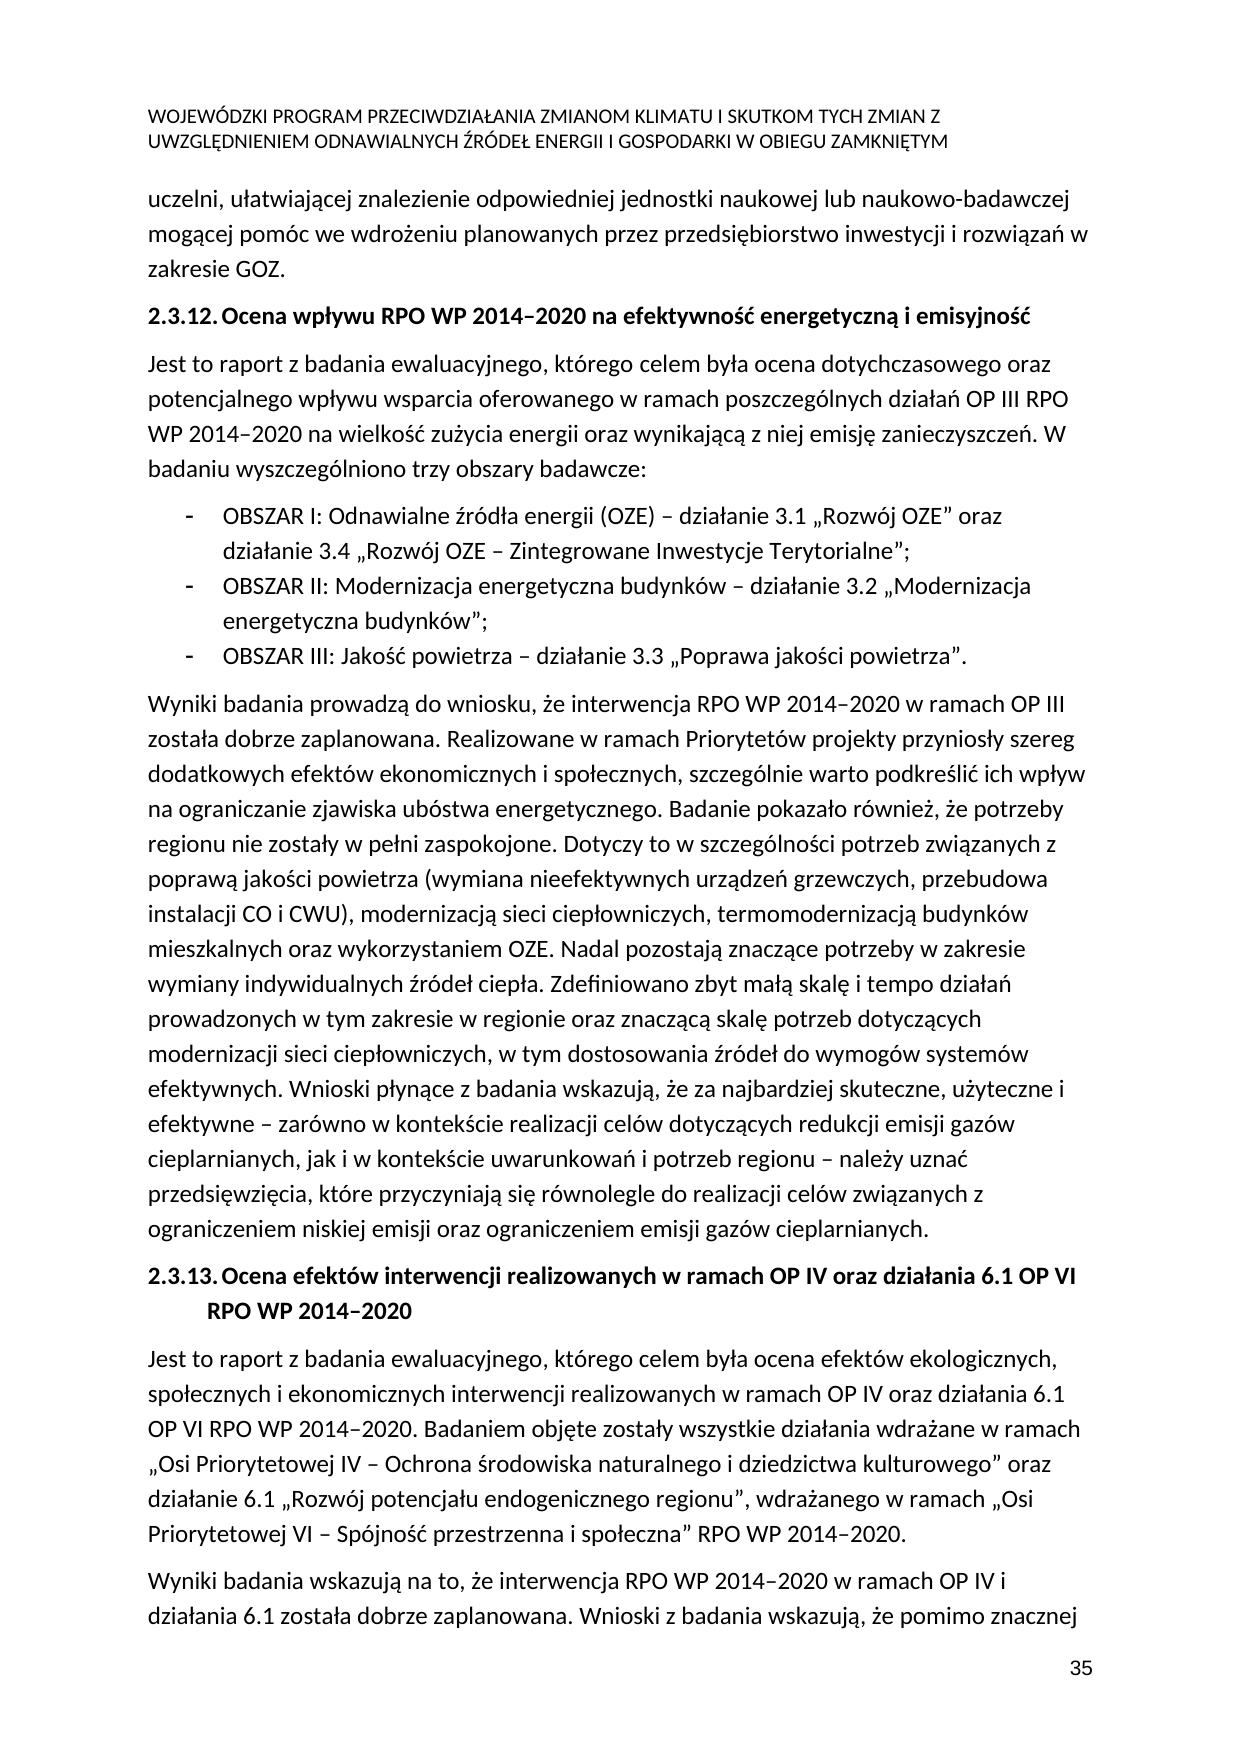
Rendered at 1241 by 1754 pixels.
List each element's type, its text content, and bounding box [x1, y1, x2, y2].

list OBSZAR II: Modernizacja energetyczna budynków – działanie 3.2 „Modernizacja energetyczna budynków”; [185, 571, 1092, 636]
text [148, 183, 1092, 283]
text Wyniki badania prowadzą do wniosku, że interwencja RPO WP 2014–2020 w ramach OP III została dobrze zaplanowana. Realizowane w ramach Priorytetów projekty przyniosły szereg dodatkowych efektów ekonomicznych i społecznych, szczególnie warto podkreślić ich wpływ na ograniczanie zjawiska ubóstwa energetycznego. Badanie pokazało również, że potrzeby regionu nie zostały w pełni zaspokojone. Dotyczy to w szczególności potrzeb związanych z poprawą jakości powietrza (wymiana nieefektywnych urządzeń grzewczych, przebudowa instalacji CO i CWU), modernizacją sieci ciepłowniczych, termomodernizacją budynków mieszkalnych oraz wykorzystaniem OZE. Nadal pozostają znaczące potrzeby w zakresie wymiany indywidualnych źródeł ciepła. Zdefiniowano zbyt małą skalę i tempo działań prowadzonych w tym zakresie w regionie oraz znaczącą skalę potrzeb dotyczących modernizacji sieci ciepłowniczych, w tym dostosowania źródeł do wymogów systemów efektywnych. Wnioski płynące z badania wskazują, że za najbardziej skuteczne, użyteczne i efektywne – zarówno w kontekście realizacji celów dotyczących redukcji emisji gazów cieplarnianych, jak i w kontekście uwarunkowań i potrzeb regionu – należy uznać przedsięwzięcia, które przyczyniają się równolegle do realizacji celów związanych z ograniczeniem niskiej emisji oraz ograniczeniem emisji gazów cieplarnianych. [148, 688, 1092, 1243]
list Ocena efektów interwencji realizowanych w ramach OP IV oraz działania 6.1 OP VI RPO WP 2014–2020 [148, 1261, 1092, 1326]
list Ocena wpływu RPO WP 2014–2020 na efektywność energetyczną i emisyjność [148, 301, 1092, 331]
list OBSZAR I: Odnawialne źródła energii (OZE) – działanie 3.1 „Rozwój OZE” oraz działanie 3.4 „Rozwój OZE – Zintegrowane Inwestycje Terytorialne”; [185, 501, 1092, 566]
text Jest to raport z badania ewaluacyjnego, którego celem była ocena dotychczasowego oraz potencjalnego wpływu wsparcia oferowanego w ramach poszczególnych działań OP III RPO WP 2014–2020 na wielkość zużycia energii oraz wynikającą z niej emisję zanieczyszczeń. W badaniu wyszczególniono trzy obszary badawcze: [148, 348, 1092, 483]
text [148, 1566, 1092, 1631]
text Jest to raport z badania ewaluacyjnego, którego celem była ocena efektów ekologicznych, społecznych i ekonomicznych interwencji realizowanych w ramach OP IV oraz działania 6.1 OP VI RPO WP 2014–2020. Badaniem objęte zostały wszystkie działania wdrażane w ramach „Osi Priorytetowej IV – Ochrona środowiska naturalnego i dziedzictwa kulturowego” oraz działanie 6.1 „Rozwój potencjału endogenicznego regionu”, wdrażanego w ramach „Osi Priorytetowej VI – Spójność przestrzenna i społeczna” RPO WP 2014–2020. [148, 1343, 1092, 1548]
list OBSZAR III: Jakość powietrza – działanie 3.3 „Poprawa jakości powietrza”. [185, 641, 1092, 671]
